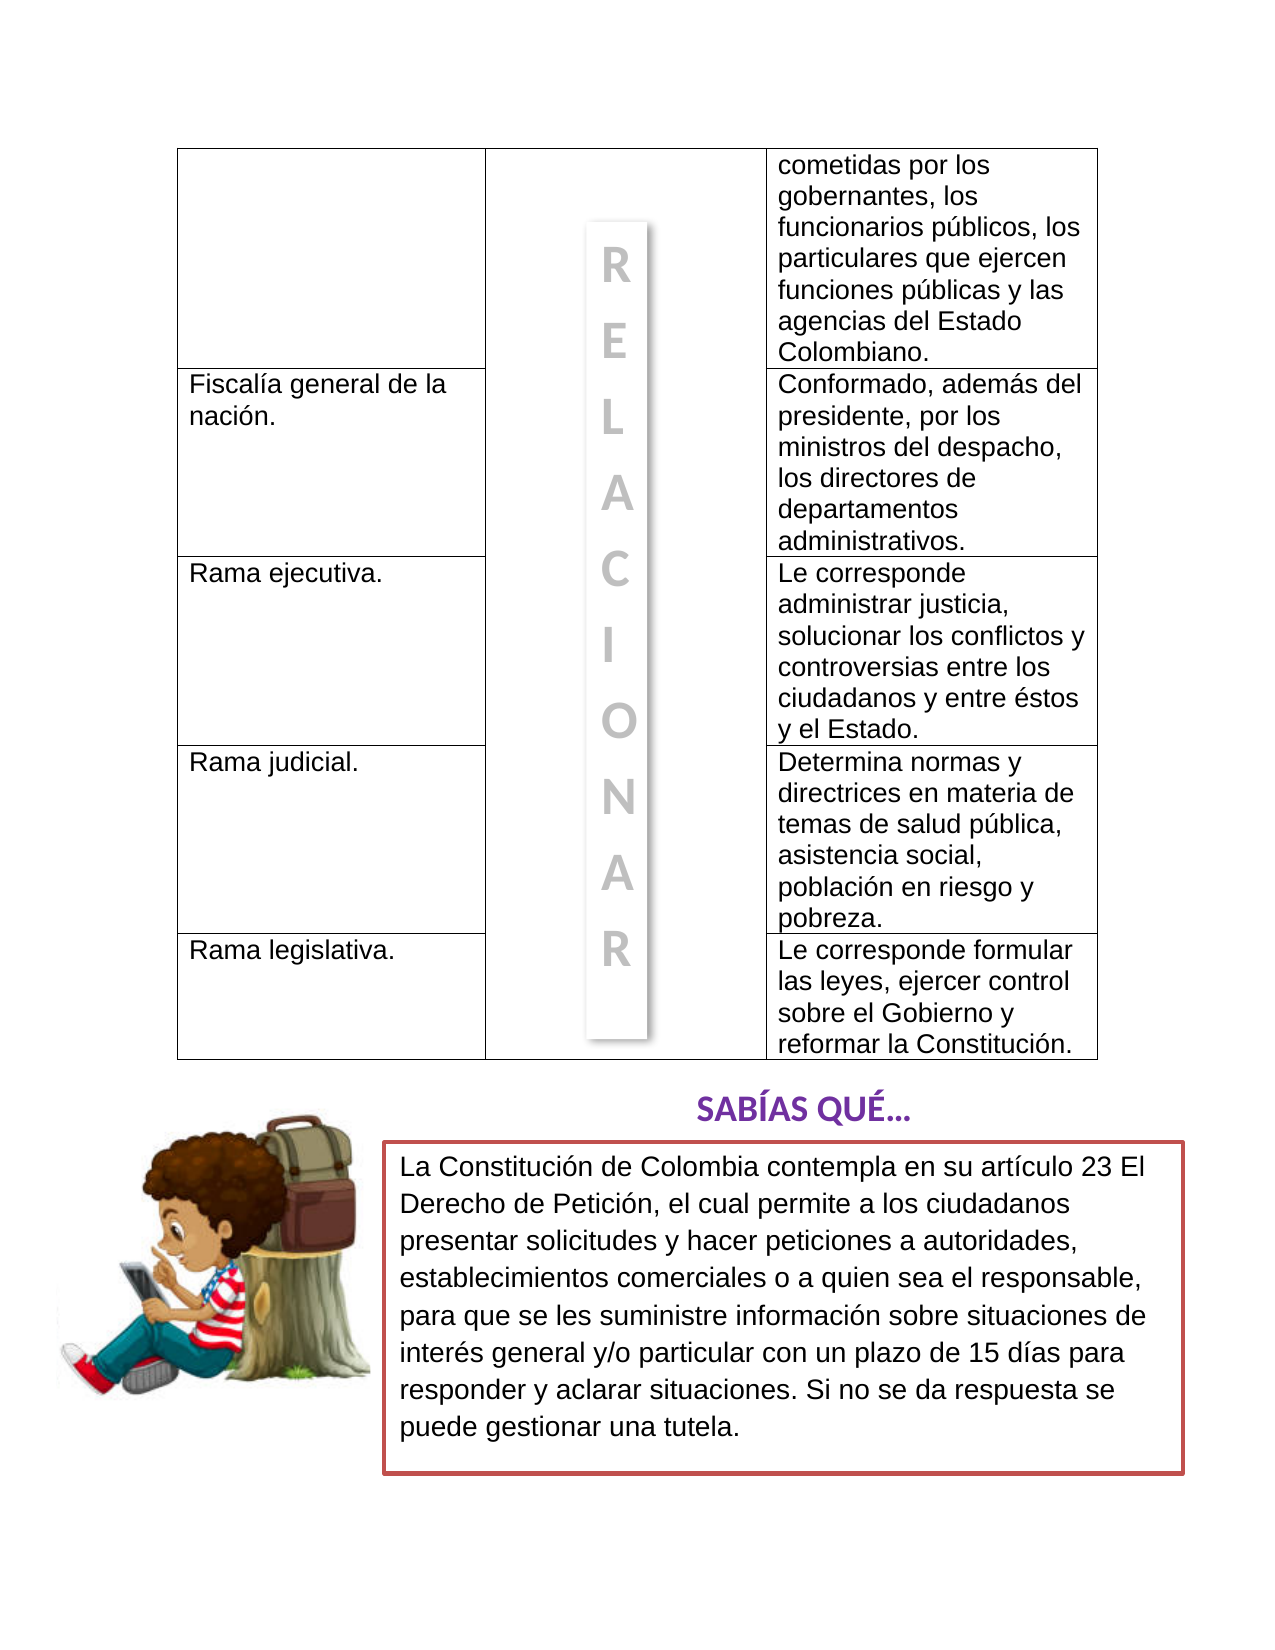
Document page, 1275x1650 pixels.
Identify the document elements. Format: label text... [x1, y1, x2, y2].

table_cell Rama legislativa. [178, 934, 485, 1059]
table_cell Rama ejecutiva. [178, 557, 485, 744]
table_cell Conformado, además del presidente, por los ministros del despacho, los directores de departamentos administrativos. [767, 369, 1097, 556]
table_cell Determina normas y directrices en materia de temas de salud pública, asistencia social, población en riesgo y pobreza. [883, 746, 1097, 933]
picture [56, 1101, 371, 1406]
table_cell Rama judicial. [178, 746, 485, 933]
table_cell Fiscalía general de la nación. [178, 369, 485, 556]
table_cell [178, 149, 485, 367]
table_cell Le corresponde administrar justicia, solucionar los conflictos y controversias entre los ciudadanos y entre éstos y el Estado. [767, 557, 1097, 744]
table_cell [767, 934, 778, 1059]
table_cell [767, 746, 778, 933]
table_cell Le corresponde formular las leyes, ejercer control sobre el Gobierno y reformar la Constitución. [1014, 934, 1097, 1059]
